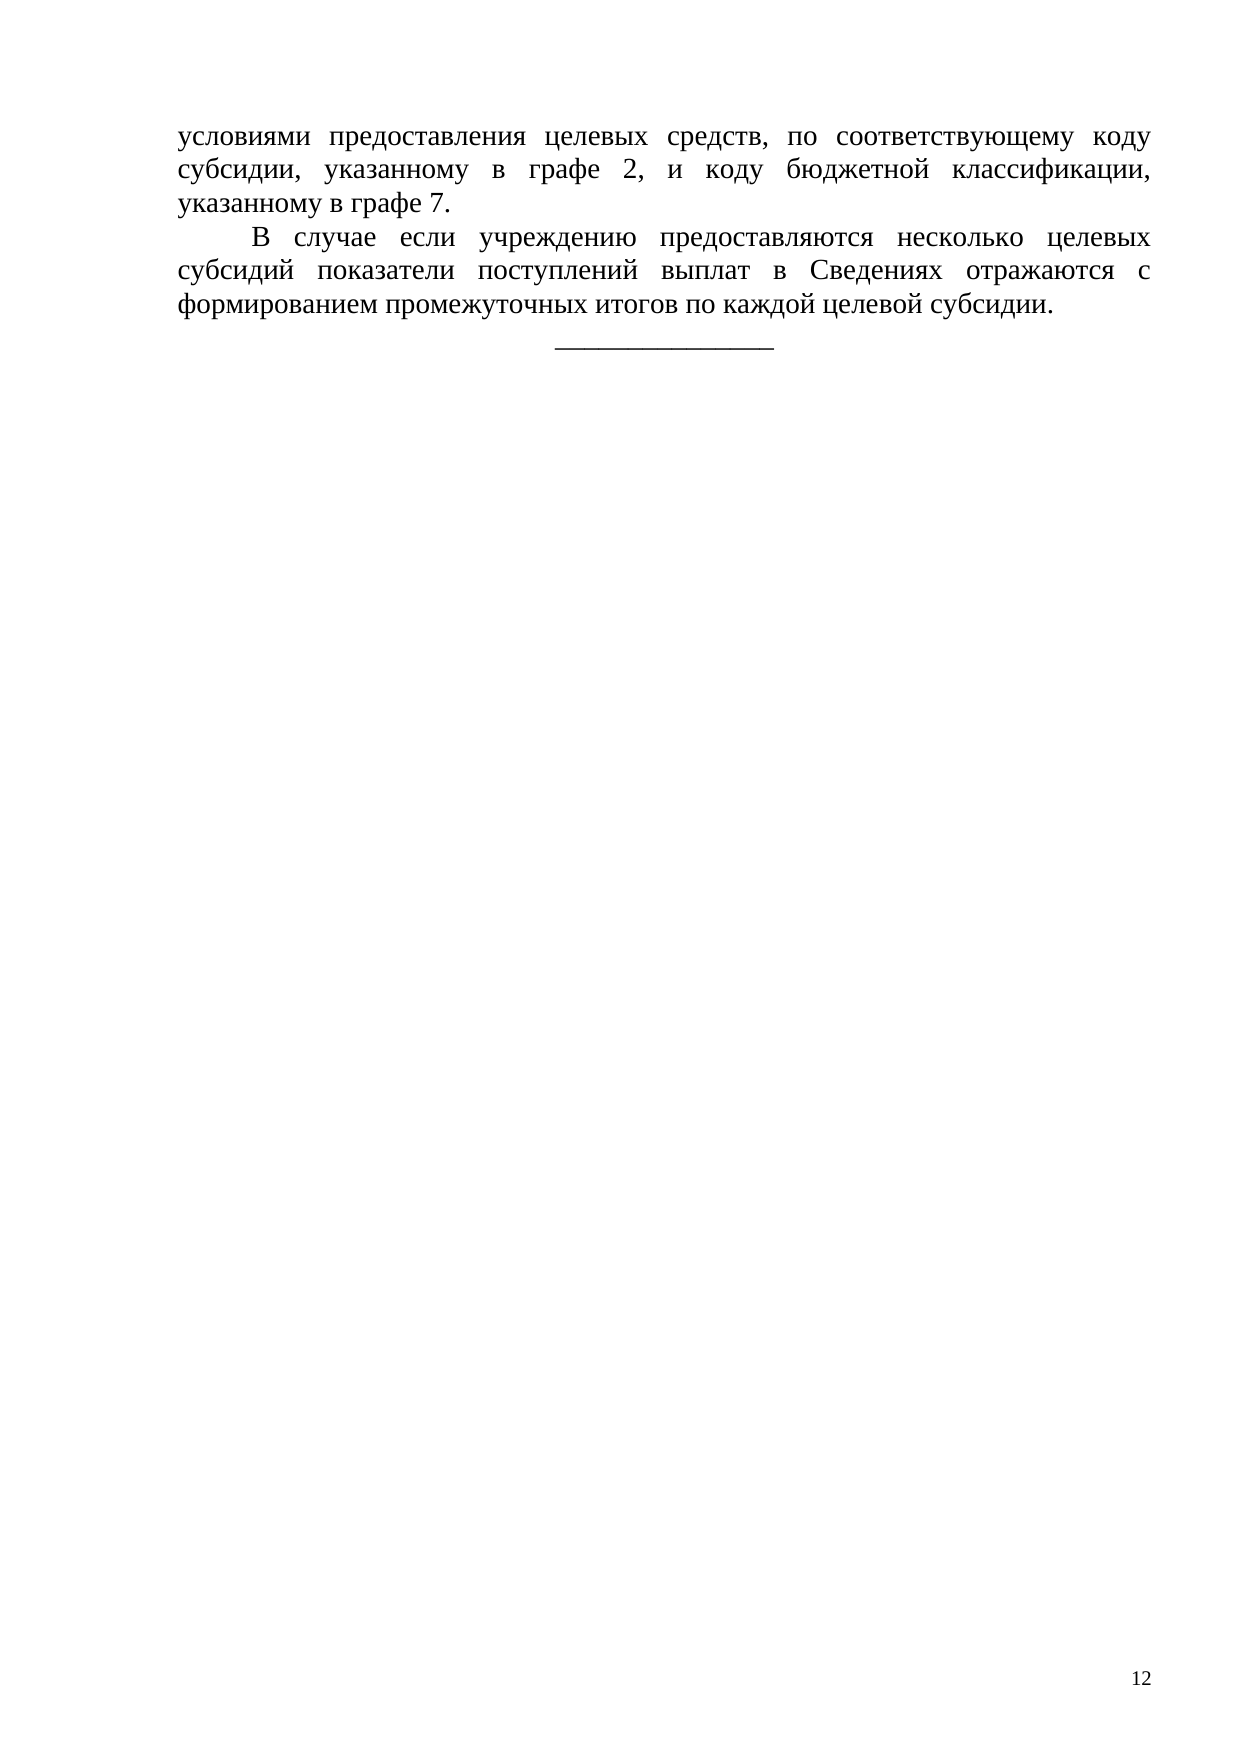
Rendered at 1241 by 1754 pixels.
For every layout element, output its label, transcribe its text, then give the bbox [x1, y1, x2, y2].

text _______________ [177, 319, 1152, 353]
text В случае если учреждению предоставляются несколько целевых субсидий показатели поступлений выплат в Сведениях отражаются с формированием промежуточных итогов по каждой целевой субсидии. [177, 219, 1152, 319]
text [177, 118, 1152, 219]
